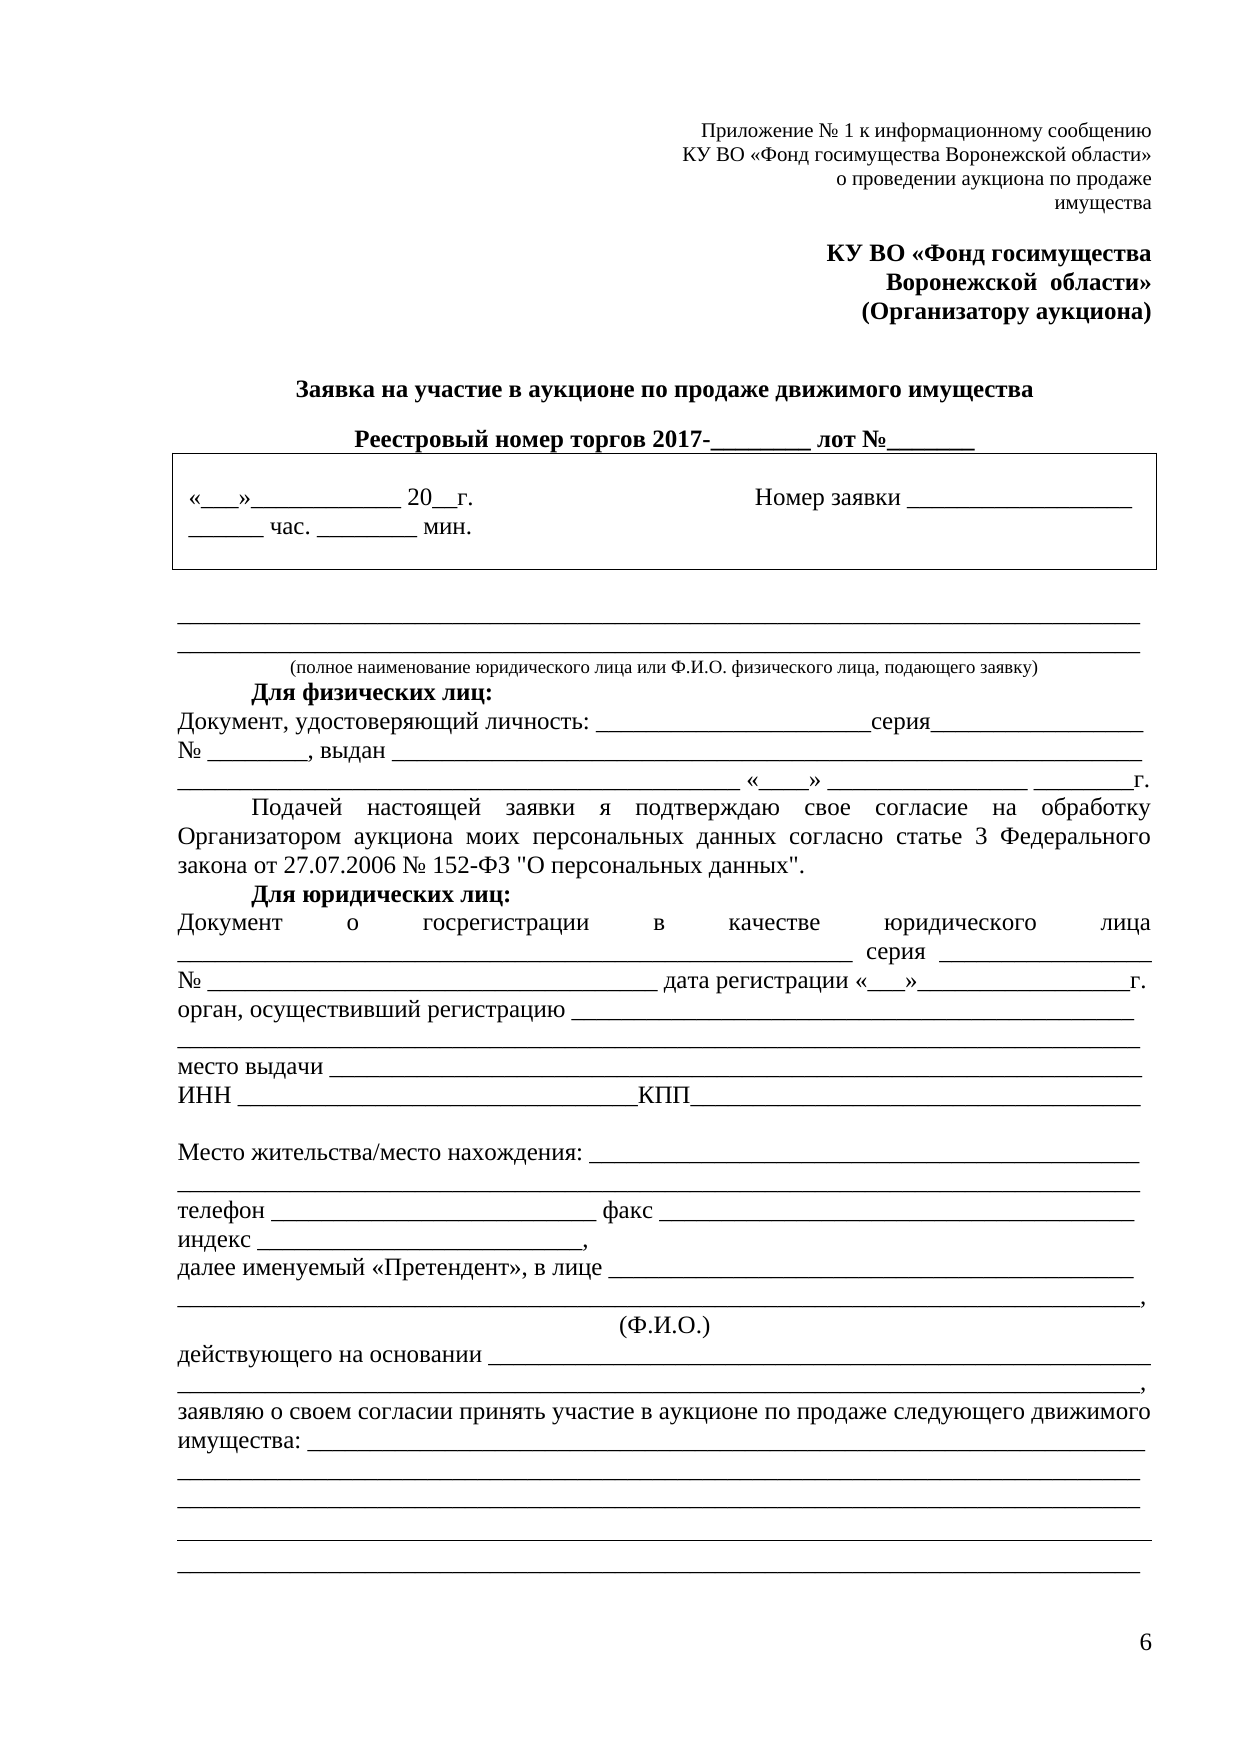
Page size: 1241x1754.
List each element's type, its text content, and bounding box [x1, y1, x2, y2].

text Для юридических лиц: [177, 879, 1152, 907]
text Подачей настоящей заявки я подтверждаю свое согласие на обработку Организатором аукциона моих персональных данных согласно статье 3 Федерального закона от 27.07.2006 № 152-ФЗ "О персональных данных". [177, 792, 1152, 879]
text место выдачи _________________________________________________________________ [177, 1051, 1152, 1080]
text _____________________________________________________________________________ [177, 1022, 1152, 1051]
text имущества [177, 190, 1152, 214]
text (полное наименование юридического лица или Ф.И.О. физического лица, подающего заявку) [177, 656, 1152, 677]
text Место жительства/место нахождения: ____________________________________________ [177, 1137, 1152, 1166]
text о проведении аукциона по продаже [177, 166, 1152, 190]
text _____________________________________________________________________________ [177, 1482, 1152, 1511]
text _____________________________________________________________________________ [177, 1166, 1152, 1195]
text КУ ВО «Фонд госимущества Воронежской области» [177, 142, 1152, 166]
subtitle Заявка на участие в аукционе по продаже движимого имущества [177, 374, 1152, 403]
text Приложение № 1 к информационному сообщению [177, 118, 1152, 142]
text __________________________________________________________________________________________________________________________________________________________ [177, 598, 1152, 656]
text Для физических лиц: [177, 677, 1152, 706]
text (Ф.И.О.) [177, 1310, 1152, 1339]
text _____________________________________________________________________________, [177, 1281, 1152, 1310]
text Воронежской области» [177, 267, 1152, 296]
text _____________________________________________ «____» ________________ ________г. [177, 764, 1152, 792]
text заявляю о своем согласии принять участие в аукционе по продаже следующего движимого имущества: ___________________________________________________________________ [177, 1396, 1152, 1454]
text № ________, выдан ____________________________________________________________ [177, 735, 1152, 764]
text КУ ВО «Фонд госимущества [177, 238, 1152, 267]
text далее именуемый «Претендент», в лице __________________________________________ [177, 1252, 1152, 1281]
text действующего на основании _____________________________________________________ [177, 1339, 1152, 1367]
text ИНН ________________________________КПП____________________________________ [177, 1080, 1152, 1109]
text _____________________________________________________________________________ [177, 1454, 1152, 1482]
text (Организатору аукциона) [177, 296, 1152, 324]
text орган, осуществивший регистрацию _____________________________________________ [177, 994, 1152, 1022]
text телефон __________________________ факс ______________________________________ [177, 1195, 1152, 1224]
text индекс __________________________, [177, 1224, 1152, 1252]
text _____________________________________________________________________________, [177, 1367, 1152, 1396]
table_header «___»____________ 20__г. Номер заявки __________________ ______ час. ________ мин. [173, 454, 1156, 568]
text Документ, удостоверяющий личность: ______________________серия_________________ [177, 706, 1152, 735]
text Документ о госрегистрации в качестве юридического лица ______________________________________________________ серия _________________ № ____________________________________ дата регистрации «___»_________________г. [177, 907, 1152, 994]
subtitle Реестровый номер торгов 2017-________ лот №_______ [177, 424, 1152, 452]
text _____________________________________________________________________________ [177, 1541, 1152, 1576]
